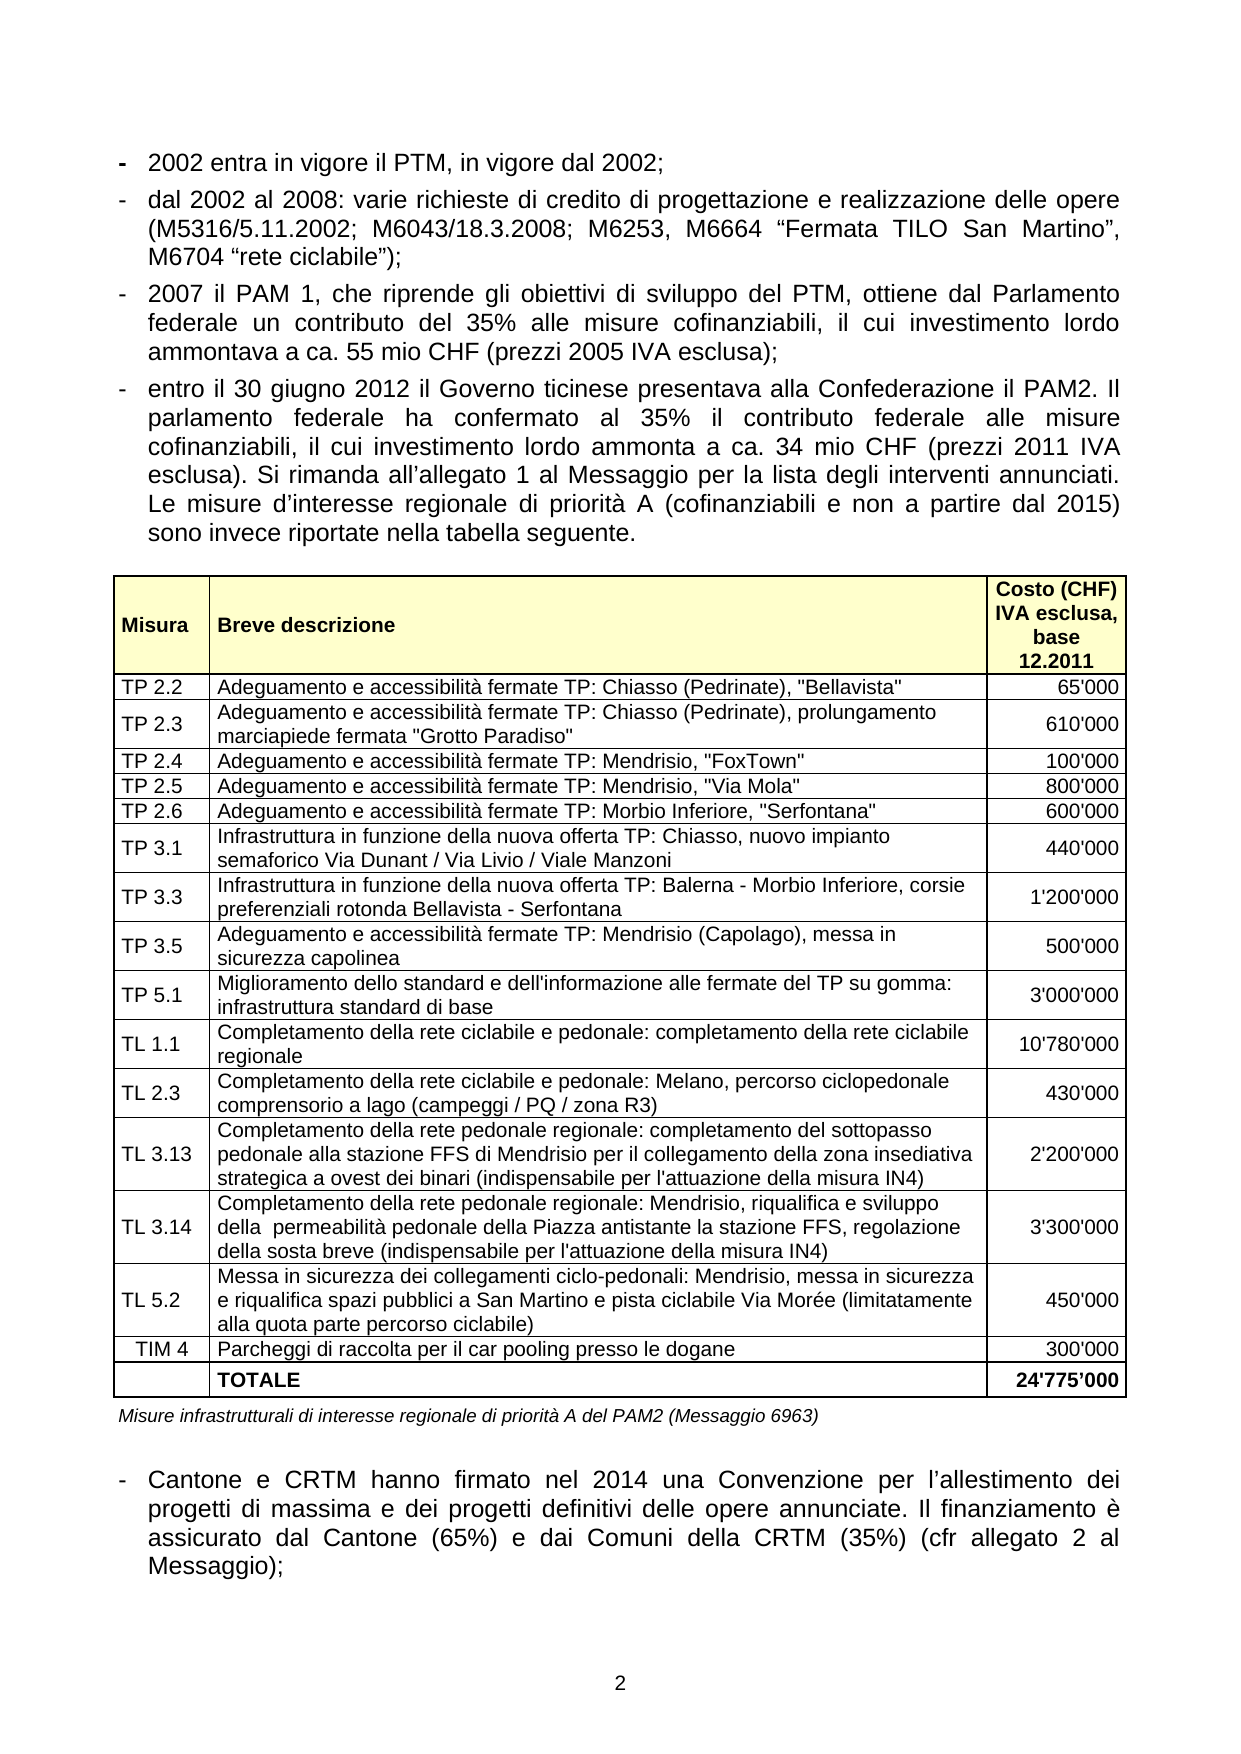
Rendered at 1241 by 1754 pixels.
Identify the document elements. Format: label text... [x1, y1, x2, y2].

table_cell TP 2.4 [115, 749, 209, 773]
list dal 2002 al 2008: varie richieste di credito di progettazione e realizzazione delle opere (M5316/5.11.2002; M6043/18.3.2008; M6253, M6664 “Fermata TILO San Martino”, M6704 “rete ciclabile”); [118, 185, 1122, 271]
table_cell Adeguamento e accessibilità fermate TP: Mendrisio, "FoxTown" [210, 749, 986, 773]
list 2007 il PAM 1, che riprende gli obiettivi di sviluppo del PTM, ottiene dal Parlamento federale un contributo del 35% alle misure cofinanziabili, il cui investimento lordo ammontava a ca. 55 mio CHF (prezzi 2005 IVA esclusa); [118, 279, 1122, 366]
table_cell 1'200'000 [988, 873, 1125, 921]
table_header Breve descrizione [210, 577, 986, 673]
table_cell 800'000 [988, 774, 1125, 798]
table_cell 600'000 [988, 799, 1125, 823]
table_cell TP 2.6 [115, 799, 209, 823]
list 2002 entra in vigore il PTM, in vigore dal 2002; [118, 148, 1122, 176]
table_cell Infrastruttura in funzione della nuova offerta TP: Balerna - Morbio Inferiore, corsie preferenziali rotonda Bellavista - Serfontana [210, 873, 986, 921]
table_cell Miglioramento dello standard e dell'informazione alle fermate del TP su gomma: infrastruttura standard di base [210, 971, 986, 1019]
table_cell TP 3.5 [115, 922, 209, 970]
table_cell TOTALE [210, 1363, 986, 1396]
table_cell TL 1.1 [115, 1020, 209, 1068]
table_cell Adeguamento e accessibilità fermate TP: Chiasso (Pedrinate), prolungamento marciapiede fermata "Grotto Paradiso" [210, 700, 986, 748]
table_cell Adeguamento e accessibilità fermate TP: Morbio Inferiore, "Serfontana" [210, 799, 986, 823]
table_cell TL 2.3 [115, 1069, 209, 1117]
table_cell Messa in sicurezza dei collegamenti ciclo-pedonali: Mendrisio, messa in sicurezza e riqualifica spazi pubblici a San Martino e pista ciclabile Via Morée (limitatamente alla quota parte percorso ciclabile) [210, 1264, 986, 1336]
table_cell 2'200'000 [988, 1118, 1125, 1190]
table_cell Adeguamento e accessibilità fermate TP: Mendrisio, "Via Mola" [210, 774, 986, 798]
table_cell Completamento della rete pedonale regionale: Mendrisio, riqualifica e sviluppo della permeabilità pedonale della Piazza antistante la stazione FFS, regolazione della sosta breve (indispensabile per l'attuazione della misura IN4) [210, 1191, 986, 1263]
table_cell 450'000 [988, 1264, 1125, 1336]
table_cell 500'000 [988, 922, 1125, 970]
table_cell Completamento della rete ciclabile e pedonale: Melano, percorso ciclopedonale comprensorio a lago (campeggi / PQ / zona R3) [210, 1069, 986, 1117]
table_cell TP 2.5 [115, 774, 209, 798]
table_cell Completamento della rete ciclabile e pedonale: completamento della rete ciclabile regionale [210, 1020, 986, 1068]
table_cell [115, 1363, 209, 1396]
list Cantone e CRTM hanno firmato nel 2014 una Convenzione per l’allestimento dei progetti di massima e dei progetti definitivi delle opere annunciate. Il finanziamento è assicurato dal Cantone (65%) e dai Comuni della CRTM (35%) (cfr allegato 2 al Messaggio); [118, 1465, 1122, 1580]
text Misure infrastrutturali di interesse regionale di priorità A del PAM2 (Messaggio 6963) [118, 1404, 1122, 1426]
table_cell 100'000 [988, 749, 1125, 773]
table_cell 3'000'000 [988, 971, 1125, 1019]
table_cell Adeguamento e accessibilità fermate TP: Chiasso (Pedrinate), "Bellavista" [210, 675, 986, 699]
table_cell Completamento della rete pedonale regionale: completamento del sottopasso pedonale alla stazione FFS di Mendrisio per il collegamento della zona insediativa strategica a ovest dei binari (indispensabile per l'attuazione della misura IN4) [210, 1118, 986, 1190]
table_cell TP 3.3 [115, 873, 209, 921]
table_cell TL 5.2 [115, 1264, 209, 1336]
table_cell TIM 4 [115, 1337, 209, 1361]
table_cell 24'775’000 [988, 1363, 1125, 1396]
table_cell TL 3.13 [115, 1118, 209, 1190]
table_header Misura [115, 577, 209, 673]
table_cell Infrastruttura in funzione della nuova offerta TP: Chiasso, nuovo impianto semaforico Via Dunant / Via Livio / Viale Manzoni [210, 824, 986, 872]
table_cell 65'000 [988, 675, 1125, 699]
table_cell 440'000 [988, 824, 1125, 872]
table_cell 430'000 [988, 1069, 1125, 1117]
table_cell TP 3.1 [115, 824, 209, 872]
table_cell Parcheggi di raccolta per il car pooling presso le dogane [210, 1337, 986, 1361]
list entro il 30 giugno 2012 il Governo ticinese presentava alla Confederazione il PAM2. Il parlamento federale ha confermato al 35% il contributo federale alle misure cofinanziabili, il cui investimento lordo ammonta a ca. 34 mio CHF (prezzi 2011 IVA esclusa). Si rimanda all’allegato 1 al Messaggio per la lista degli interventi annunciati. Le misure d’interesse regionale di priorità A (cofinanziabili e non a partire dal 2015) sono invece riportate nella tabella seguente. [118, 374, 1122, 546]
table_cell Adeguamento e accessibilità fermate TP: Mendrisio (Capolago), messa in sicurezza capolinea [210, 922, 986, 970]
table_header Costo (CHF) IVA esclusa, base 12.2011 [988, 577, 1125, 673]
table_cell 3'300'000 [988, 1191, 1125, 1263]
table_cell 300'000 [988, 1337, 1125, 1361]
table_cell TP 2.2 [115, 675, 209, 699]
table_cell TP 5.1 [115, 971, 209, 1019]
table_cell TP 2.3 [115, 700, 209, 748]
table_cell 10'780'000 [988, 1020, 1125, 1068]
table_cell 610'000 [988, 700, 1125, 748]
table_cell TL 3.14 [115, 1191, 209, 1263]
